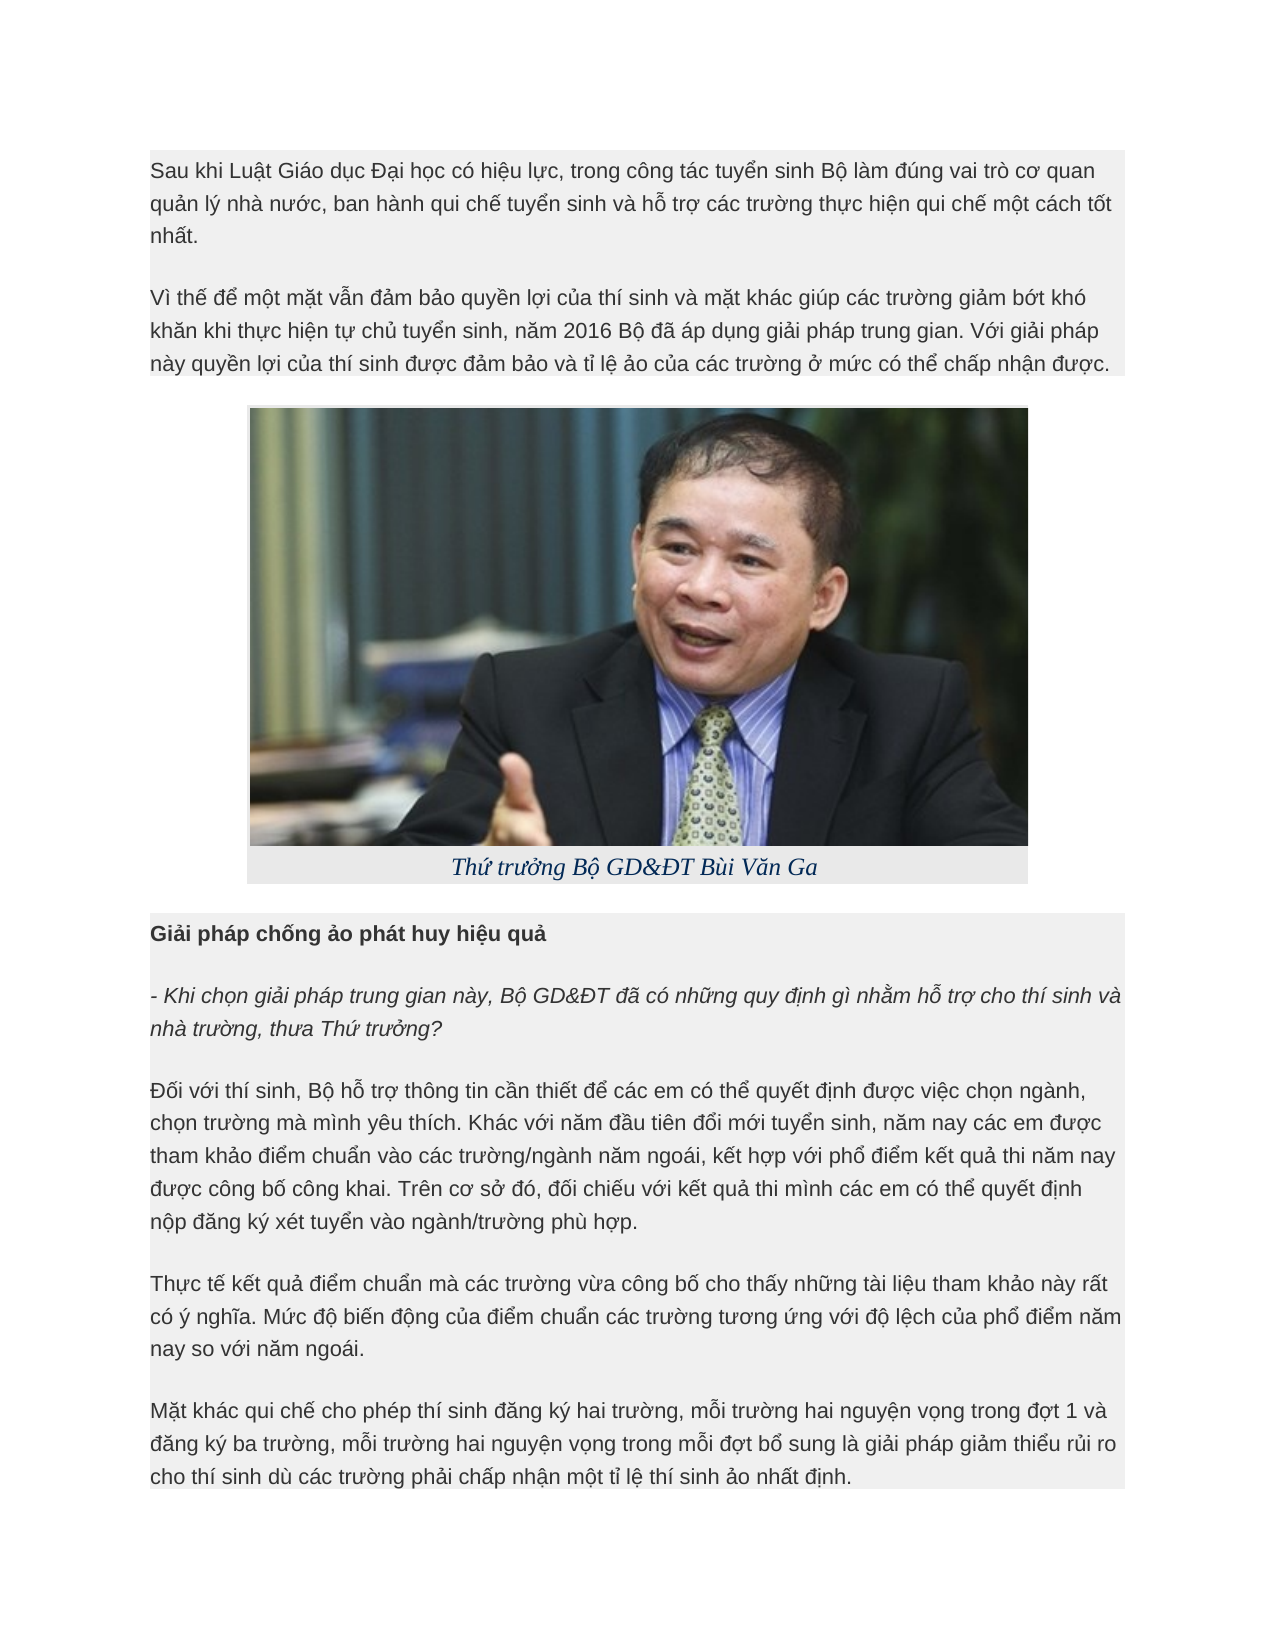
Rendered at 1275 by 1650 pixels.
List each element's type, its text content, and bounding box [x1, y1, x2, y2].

table_cell Thứ trưởng Bộ GD&ĐT Bùi Văn Ga [247, 849, 1028, 884]
text Đối với thí sinh, Bộ hỗ trợ thông tin cần thiết để các em có thể quyết định được việc chọn ngành, chọn trường mà mình yêu thích. Khác với năm đầu tiên đổi mới tuyển sinh, năm nay các em được tham khảo điểm chuẩn vào các trường/ngành năm ngoái, kết hợp với phổ điểm kết quả thi năm nay được công bố công khai. Trên cơ sở đó, đối chiếu với kết quả thi mình các em có thể quyết định nộp đăng ký xét tuyển vào ngành/trường phù hợp. [150, 1070, 1125, 1234]
table_header [247, 405, 1028, 849]
text Mặt khác qui chế cho phép thí sinh đăng ký hai trường, mỗi trường hai nguyện vọng trong đợt 1 và đăng ký ba trường, mỗi trường hai nguyện vọng trong mỗi đợt bổ sung là giải pháp giảm thiểu rủi ro cho thí sinh dù các trường phải chấp nhận một tỉ lệ thí sinh ảo nhất định. [150, 1391, 1125, 1489]
picture [250, 408, 1029, 846]
text Vì thế để một mặt vẫn đảm bảo quyền lợi của thí sinh và mặt khác giúp các trường giảm bớt khó khăn khi thực hiện tự chủ tuyển sinh, năm 2016 Bộ đã áp dụng giải pháp trung gian. Với giải pháp này quyền lợi của thí sinh được đảm bảo và tỉ lệ ảo của các trường ở mức có thể chấp nhận được. [150, 278, 1125, 376]
text Sau khi Luật Giáo dục Đại học có hiệu lực, trong công tác tuyển sinh Bộ làm đúng vai trò cơ quan quản lý nhà nước, ban hành qui chế tuyển sinh và hỗ trợ các trường thực hiện qui chế một cách tốt nhất. [150, 150, 1125, 248]
text Thực tế kết quả điểm chuẩn mà các trường vừa công bố cho thấy những tài liệu tham khảo này rất có ý nghĩa. Mức độ biến động của điểm chuẩn các trường tương ứng với độ lệch của phổ điểm năm nay so với năm ngoái. [150, 1263, 1125, 1362]
text Giải pháp chống ảo phát huy hiệu quả [150, 913, 1125, 946]
text - Khi chọn giải pháp trung gian này, Bộ GD&ĐT đã có những quy định gì nhằm hỗ trợ cho thí sinh và nhà trường, thưa Thứ trưởng? [150, 975, 1125, 1041]
